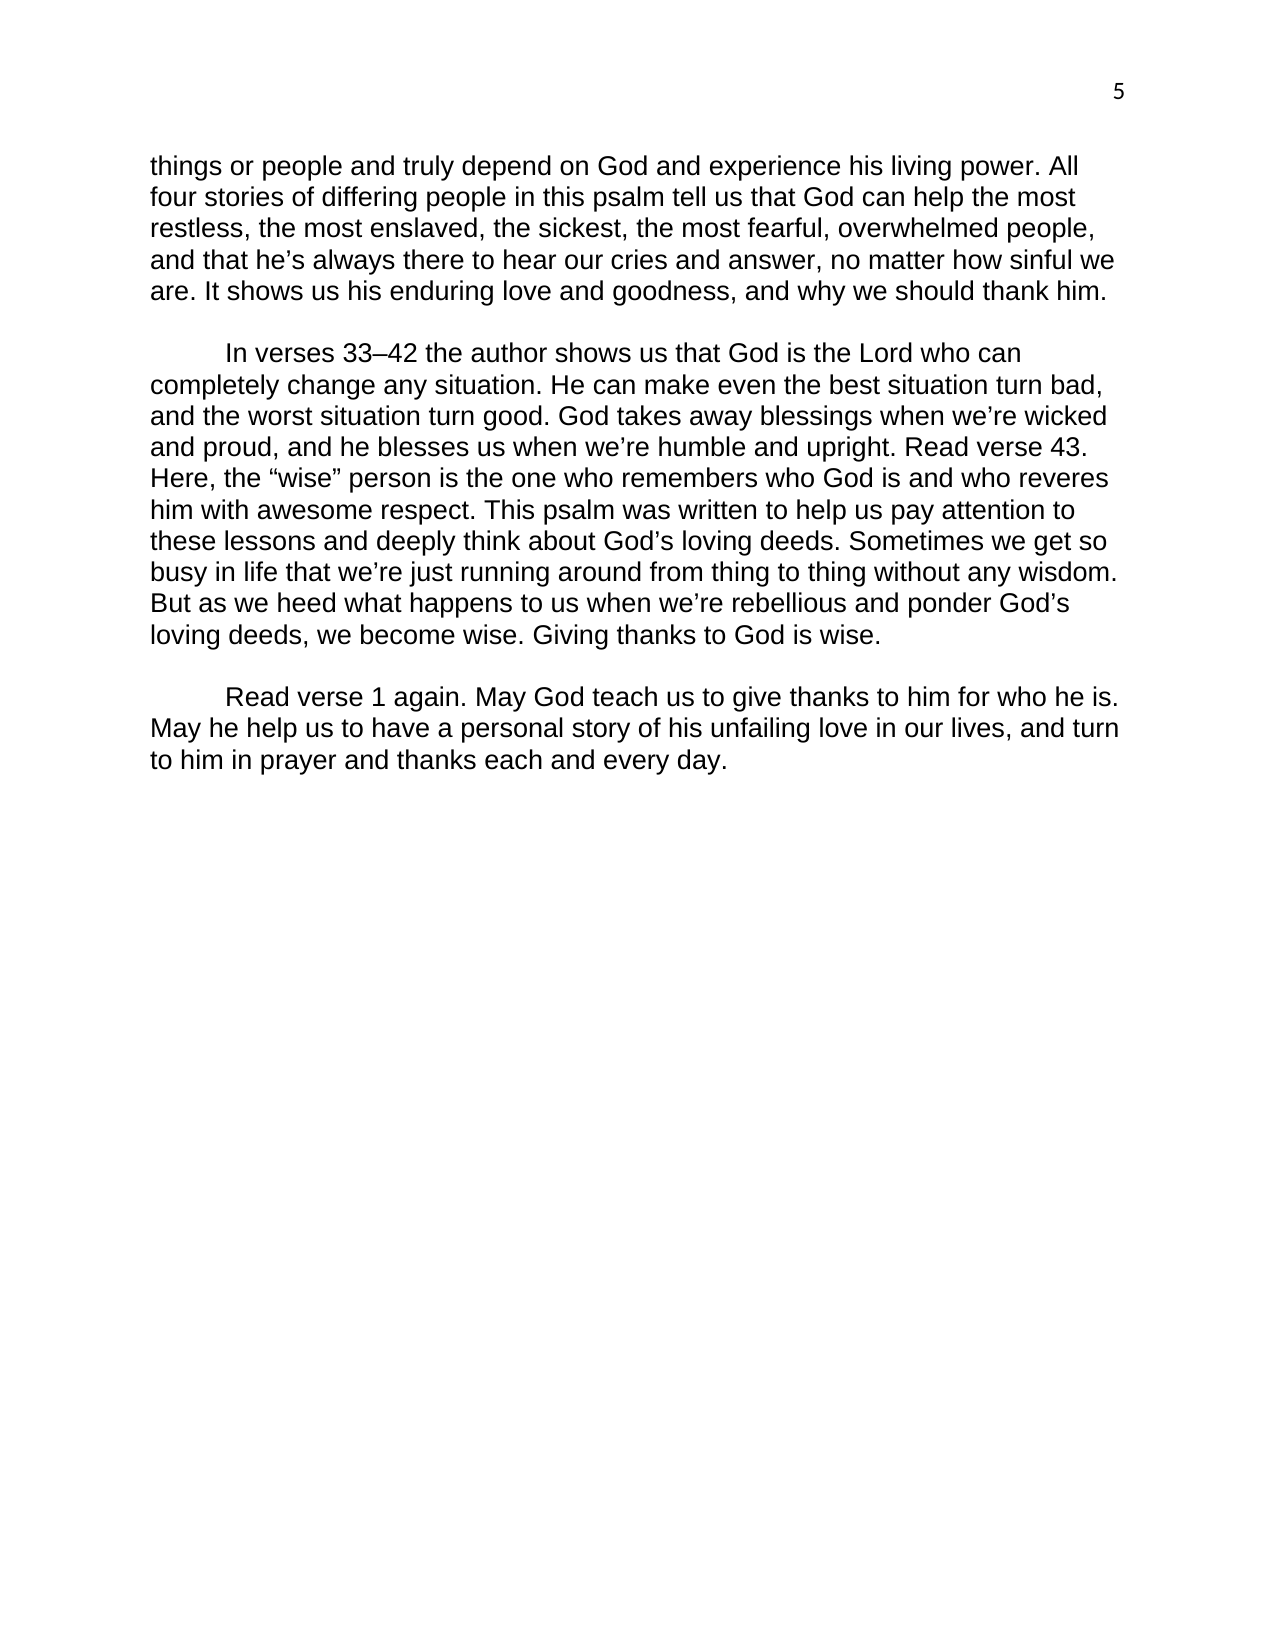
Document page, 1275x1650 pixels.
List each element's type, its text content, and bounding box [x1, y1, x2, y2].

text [150, 150, 1125, 306]
text Read verse 1 again. May God teach us to give thanks to him for who he is. May he help us to have a personal story of his unfailing love in our lives, and turn to him in prayer and thanks each and every day. [150, 681, 1125, 775]
text In verses 33–42 the author shows us that God is the Lord who can completely change any situation. He can make even the best situation turn bad, and the worst situation turn good. God takes away blessings when we’re wicked and proud, and he blesses us when we’re humble and upright. Read verse 43. Here, the “wise” person is the one who remembers who God is and who reveres him with awesome respect. This psalm was written to help us pay attention to these lessons and deeply think about God’s loving deeds. Sometimes we get so busy in life that we’re just running around from thing to thing without any wisdom. But as we heed what happens to us when we’re rebellious and ponder God’s loving deeds, we become wise. Giving thanks to God is wise. [150, 337, 1125, 650]
